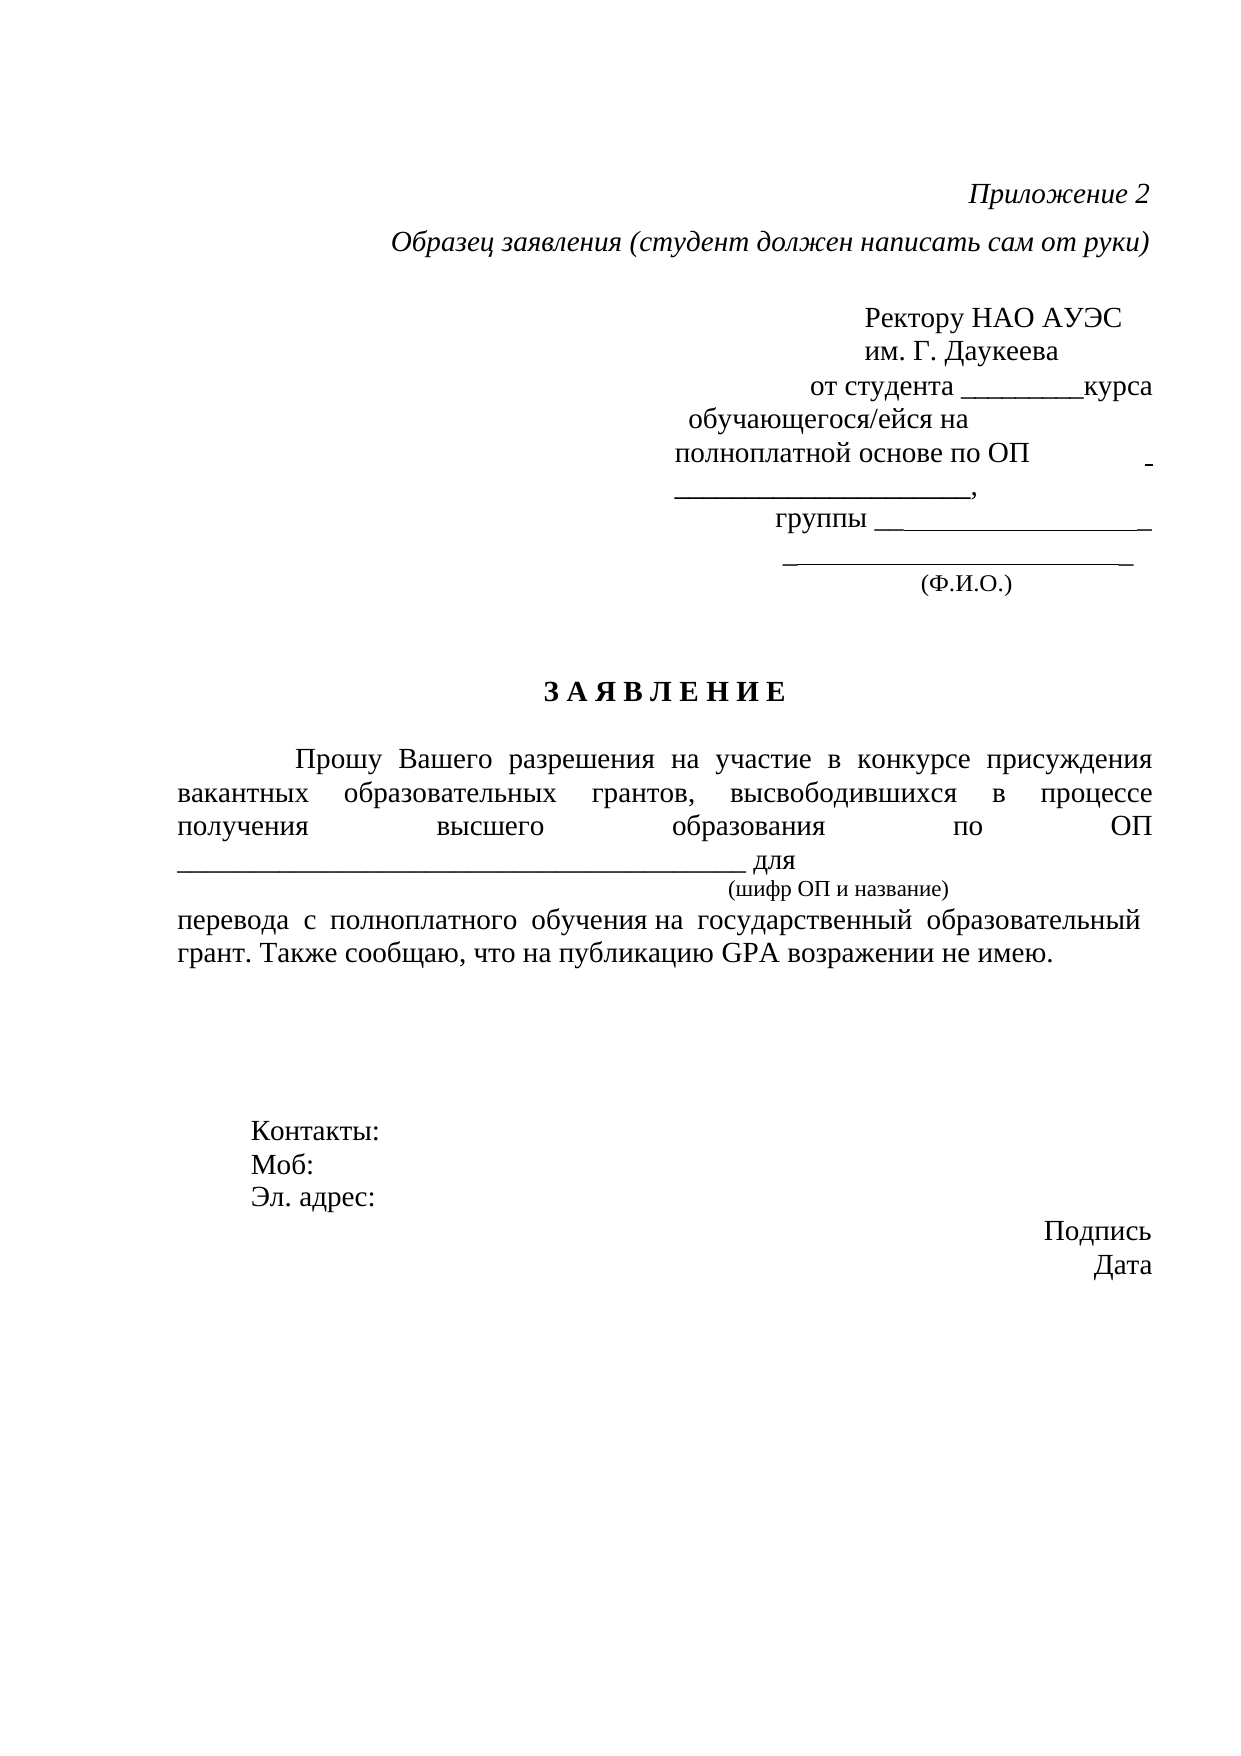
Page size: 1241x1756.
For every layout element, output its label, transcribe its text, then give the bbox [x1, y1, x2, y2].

text Эл. адрес: [251, 1180, 1163, 1213]
text перевода с полноплатного обучения на государственный образовательный грант. Также сообщаю, что на публикацию GPA возражении не имею. [177, 902, 1163, 969]
text Ректору НАО АУЭС им. Г. Даукеева [864, 301, 1153, 367]
text (шифр ОП и название) [669, 876, 1163, 902]
text Приложение 2 [270, 176, 1152, 209]
text группы __ _ [775, 502, 1163, 534]
text от студента курса [810, 368, 1163, 401]
text Дата [167, 1247, 1152, 1280]
text Подпись [167, 1213, 1152, 1247]
text (Ф.И.О.) [167, 569, 1012, 596]
subtitle З А Я В Л Е Н И Е [542, 674, 787, 708]
text Прошу Вашего разрешения на участие в конкурсе присуждения вакантных образовательных грантов, высвободившихся в процессе получения высшего образования по ОП _______________________________________ для [177, 741, 1153, 875]
text _ _ [783, 535, 1163, 568]
text Контакты: Моб: [251, 1113, 381, 1180]
text Образец заявления (студент должен написать сам от руки) [270, 224, 1152, 257]
text обучающегося/ейся на полноплатной основе по ОП , [674, 401, 1152, 502]
